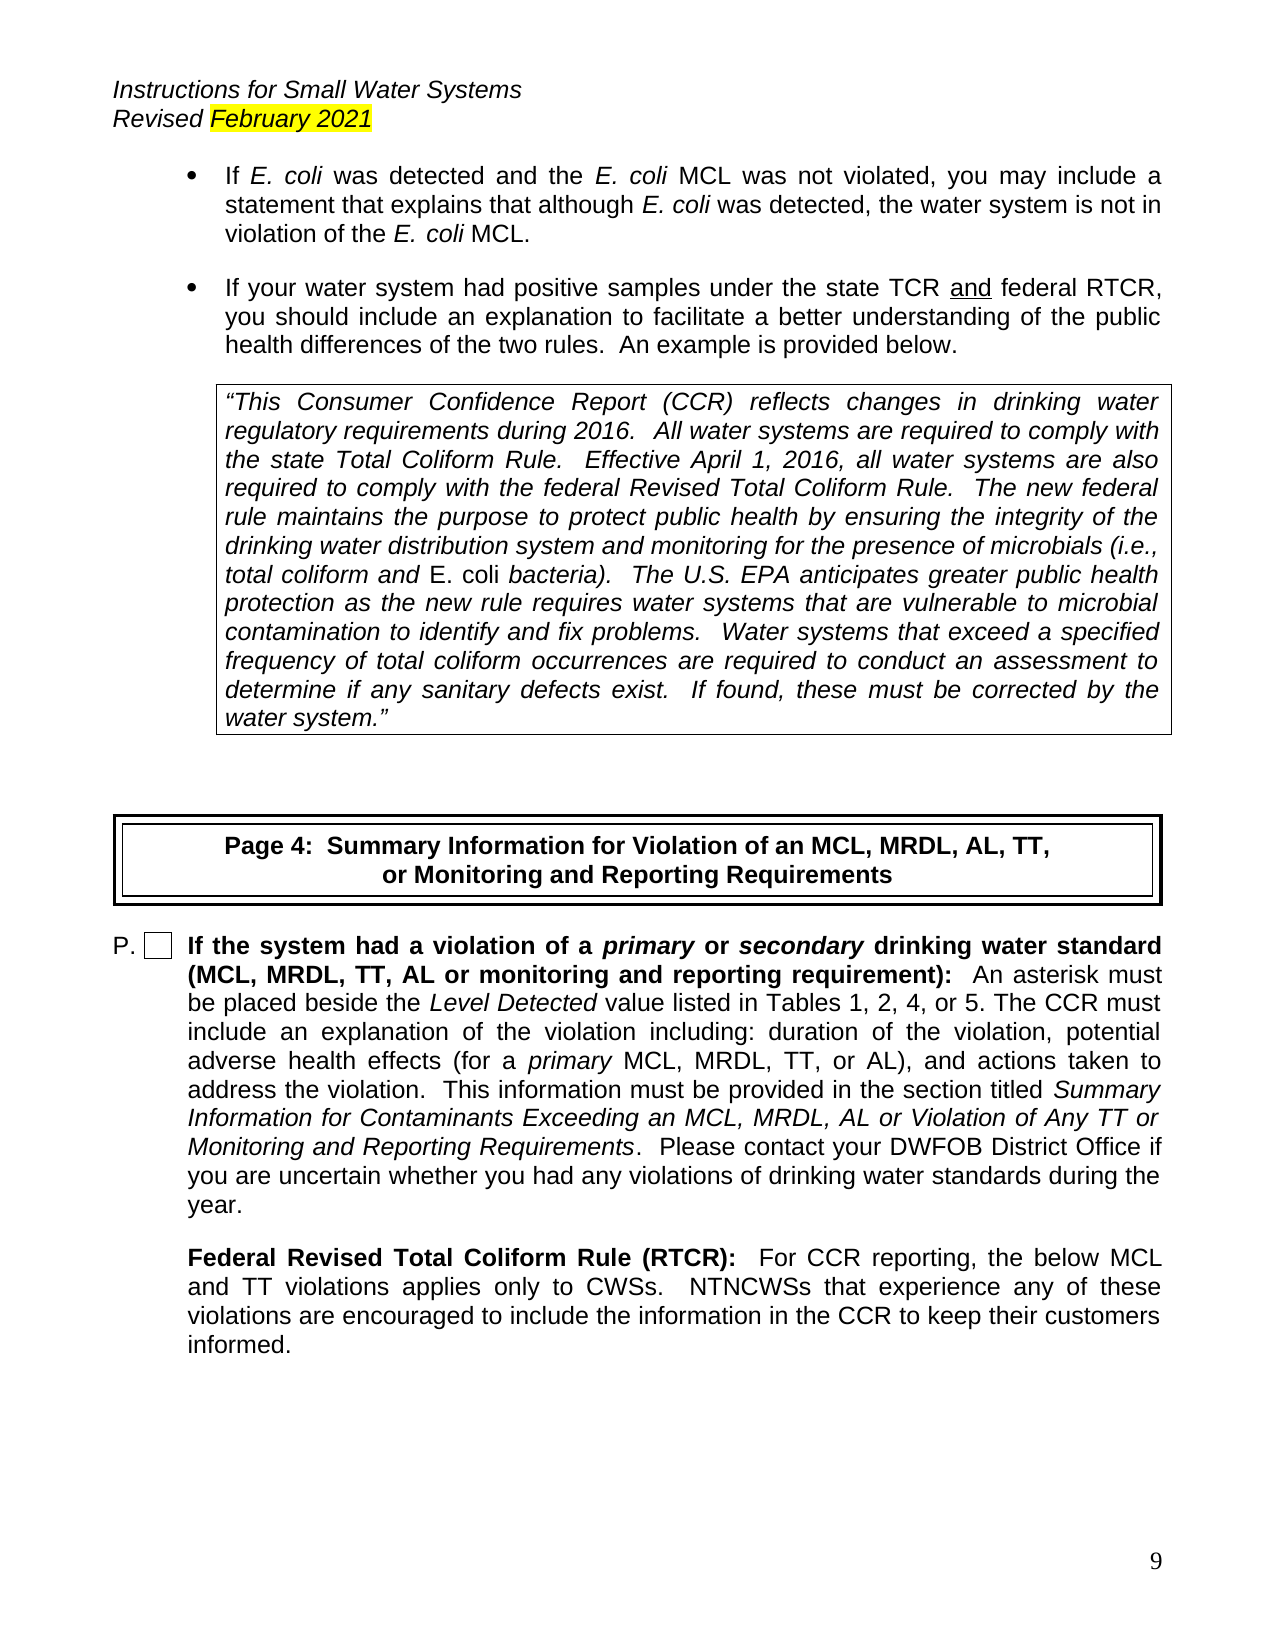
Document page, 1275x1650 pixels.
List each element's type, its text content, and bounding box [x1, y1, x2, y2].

list If E. coli was detected and the E. coli MCL was not violated, you may include a statement that explains that although E. coli was detected, the water system is not in violation of the E. coli MCL. [187, 161, 1162, 248]
table_header Page 4: Summary Information for Violation of an MCL, MRDL, AL, TT, or Monitoring and Reporting Requirements [118, 817, 1157, 895]
text Federal Revised Total Coliform Rule (RTCR): For CCR reporting, the below MCL and TT violations applies only to CWSs. NTNCWSs that experience any of these violations are encouraged to include the information in the CCR to keep their customers informed. [187, 1243, 1162, 1358]
text P. If the system had a violation of a primary or secondary drinking water standard (MCL, MRDL, TT, AL or monitoring and reporting requirement): An asterisk must be placed beside the Level Detected value listed in Tables 1, 2, 4, or 5. The CCR must include an explanation of the violation including: duration of the violation, potential adverse health effects (for a primary MCL, MRDL, TT, or AL), and actions taken to address the violation. This information must be provided in the section titled Summary Information for Contaminants Exceeding an MCL, or Violation of Any TT or Monitoring and Reporting Requirements. Please contact your DWFOB District Office if you are uncertain whether you had any violations of drinking water standards during the year. [112, 931, 1162, 1218]
text “This Consumer Confidence Report (CCR) reflects changes in drinking water regulatory requirements during 2016. All water systems are required to comply with the state Total Coliform Rule. Effective April 1, 2016, all water systems are also required to comply with the federal Revised Total Coliform Rule. The new federal rule maintains the purpose to protect public health by ensuring the integrity of the drinking water distribution system and monitoring for the presence of microbials (i.e., total coliform and E. coli bacteria). The U.S. EPA anticipates greater public health protection as the new rule requires water systems that are vulnerable to microbial contamination to identify and fix problems. Water systems that exceed a specified frequency of total coliform occurrences are required to conduct an assessment to determine if any sanitary defects exist. If found, these must be corrected by the water system.” [217, 385, 1171, 734]
list If your water system had positive samples under the state TCR and federal RTCR, you should include an explanation to facilitate a better understanding of the public health differences of the two rules. An example is provided below. [187, 273, 1162, 359]
